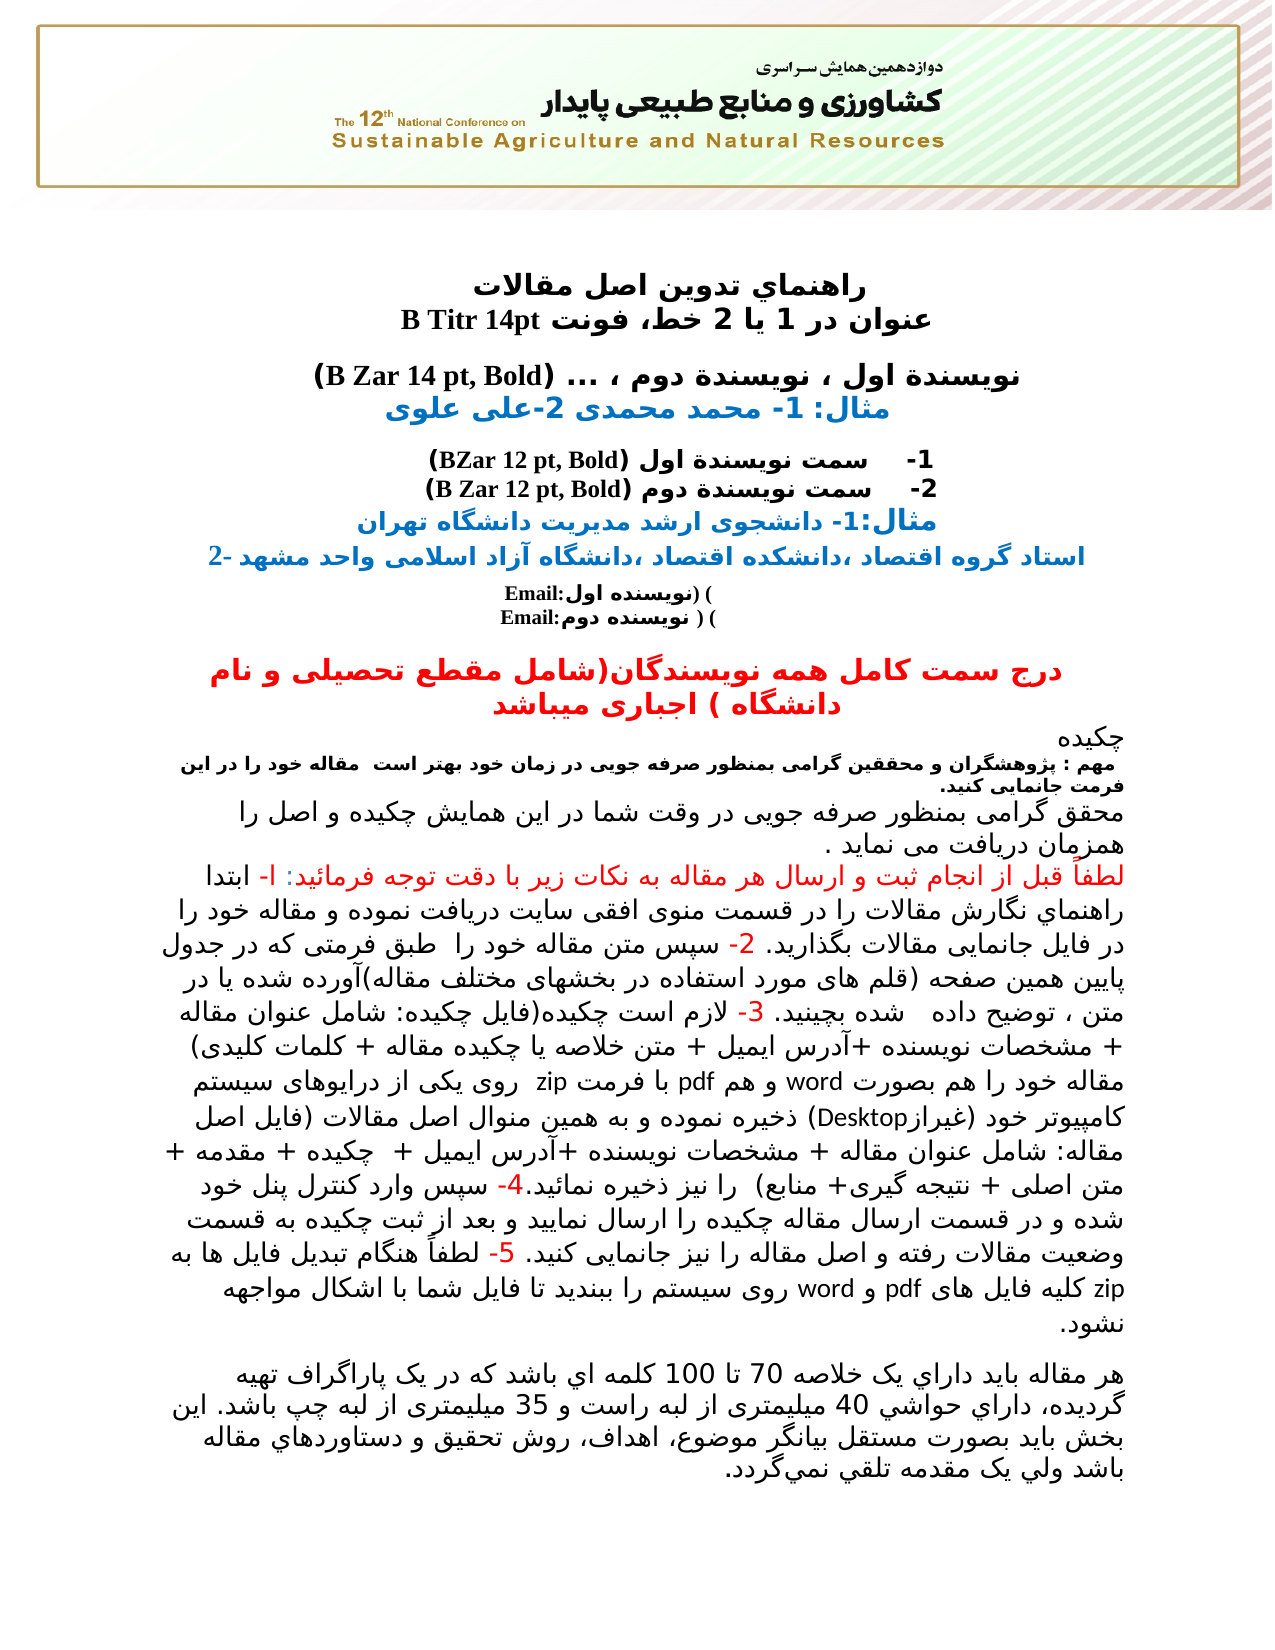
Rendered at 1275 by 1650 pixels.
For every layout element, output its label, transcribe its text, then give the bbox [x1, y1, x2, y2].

text 2- استاد گروه اقتصاد ،دانشکده اقتصاد ،دانشگاه آزاد اسلامی واحد مشهد [187, 538, 1106, 571]
text Email:نویسنده اول) ( [150, 581, 1066, 605]
text مثال: 1- محمد محمدی 2-علی علوی [150, 392, 1125, 426]
text چکیده [150, 721, 1125, 753]
text Email:نویسنده دوم ) ( [150, 605, 1066, 629]
picture [4, 0, 1272, 210]
text مهم : پژوهشگران و محققین گرامی بمنظور صرفه جویی در زمان خود بهتر است مقاله خود را در این فرمت جانمایی کنید. [150, 753, 1125, 797]
list سمت نویسندة دوم (B Zar 12 pt, Bold) [209, 474, 1125, 504]
text لطفاً قبل از انجام ثبت و ارسال هر مقاله به نکات زیر با دقت توجه فرمائید: ا- ابتدا راهنماي نگارش مقالات را در قسمت منوی افقی سایت دریافت نموده و مقاله خود را در فایل جانمایی مقالات بگذارید. 2- سپس متن مقاله خود را طبق فرمتی که در جدول پایین همین صفحه (قلم های مورد استفاده در بخشهای مختلف مقاله)آورده شده یا در متن ، توضیح داده شده بچینید. 3- لازم است چکیده(فایل چکیده: شامل عنوان مقاله + مشخصات نویسنده +آدرس ایمیل + متن خلاصه یا چکیده مقاله + کلمات کلیدی) مقاله خود را هم بصورت word و هم pdf با فرمت zip روی یکی از درایوهای سیستم کامپیوتر خود (غیرازDesktop) ذخیره نموده و به همین منوال اصل مقالات (فایل اصل مقاله: شامل عنوان مقاله + مشخصات نویسنده +آدرس ایمیل + چکیده + مقدمه + متن اصلی + نتیجه گیری+ منابع) را نیز ذخیره نمائید.4- سپس وارد کنترل پنل خود شده و در قسمت ارسال مقاله چکیده را ارسال نمایید و بعد از ثبت چکیده به قسمت وضعیت مقالات رفته و اصل مقاله را نیز جانمایی کنید. 5- لطفاً هنگام تبدیل فایل ها به zip کلیه فایل های pdf و word روی سیستم را ببندید تا فایل شما با اشکال مواجهه نشود. [150, 860, 1125, 1339]
text عنوان در 1 يا 2 خط، فونت B Titr 14pt [209, 302, 1125, 336]
text راهنماي تدوين اصل مقالات [209, 268, 1125, 302]
list سمت نویسندة اول (BZar 12 pt, Bold) [209, 445, 1125, 474]
text هر مقاله بايد داراي يک خلاصه 70 تا 100 کلمه اي باشد که در يک پاراگراف تهيه گرديده، داراي حواشي 40 میلیمتری از لبه راست و 35 میلیمتری از لبه چپ باشد. اين بخش بايد بصورت مستقل بيانگر موضوع، اهداف، روش تحقيق و دستاوردهاي مقاله باشد ولي يک مقدمه تلقي نمي‌گردد. [150, 1358, 1125, 1484]
text مثال:1- دانشجوی ارشد مدیریت دانشگاه تهران [187, 504, 1106, 538]
text درج سمت کامل همه نویسندگان(شامل مقطع تحصیلی و نام دانشگاه ) اجباری میباشد [209, 653, 1125, 721]
text محقق گرامی بمنظور صرفه جویی در وقت شما در این همایش چکیده و اصل را همزمان دریافت می نماید . [150, 797, 1125, 860]
text نویسندة اول ، نویسندة دوم ، ... (B Zar 14 pt, Bold) [209, 358, 1125, 392]
